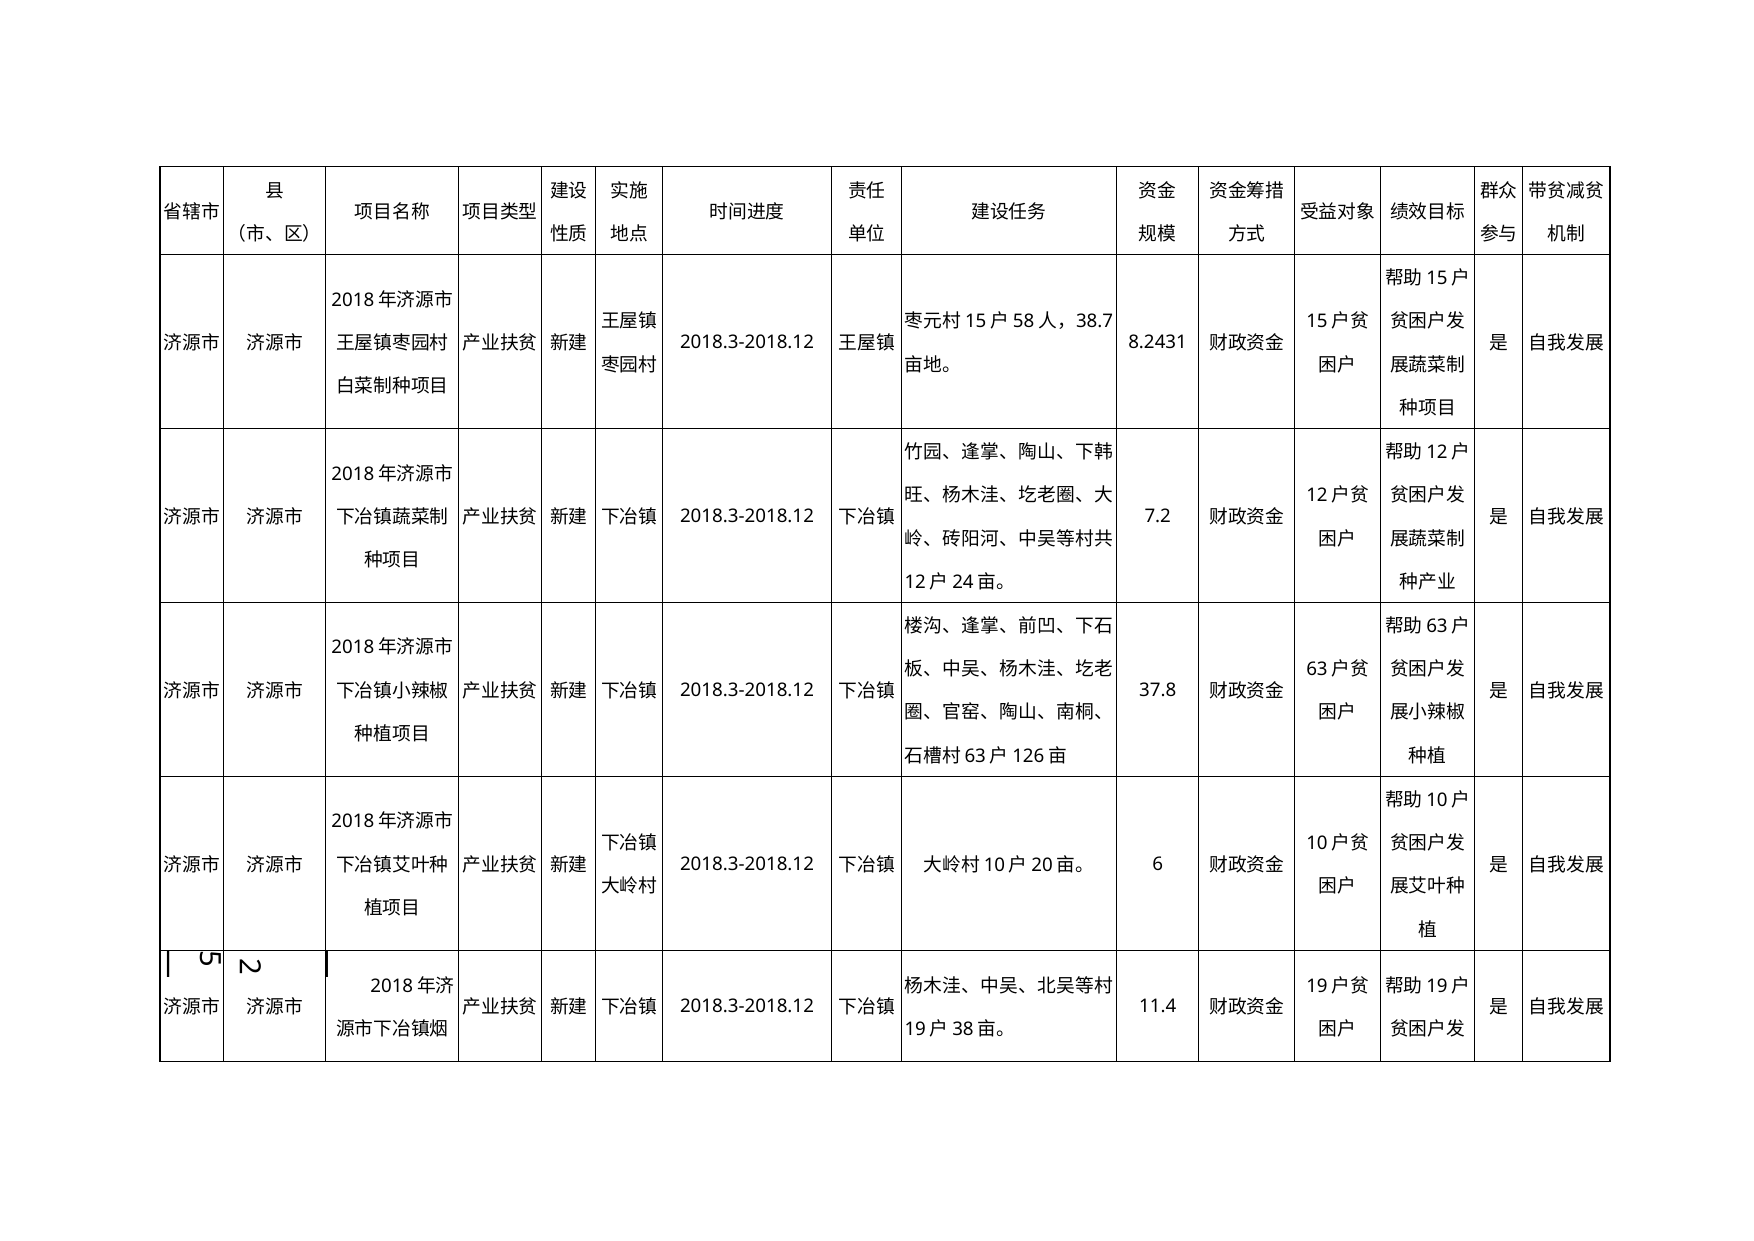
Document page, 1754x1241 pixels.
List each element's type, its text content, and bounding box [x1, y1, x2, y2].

table_cell 济源市 [161, 951, 223, 1061]
table_header 时间进度 [663, 167, 831, 254]
table_cell 10户贫困户 [1295, 777, 1380, 949]
table_cell 下冶镇 [832, 603, 901, 776]
table_cell 11.4 [1117, 951, 1198, 1061]
table_header 项目名称 [326, 167, 458, 254]
table_header 建设 性质 [542, 167, 595, 254]
table_header 绩效目标 [1381, 167, 1474, 254]
table_cell 王屋镇枣园村 [596, 255, 662, 428]
table_cell 济源市 [224, 429, 325, 602]
table_cell 济源市 [161, 777, 223, 949]
table_cell 大岭村10户20亩。 [902, 777, 1116, 949]
table_cell 新建 [542, 603, 595, 776]
table_cell 杨木洼、中吴、北吴等村19户38亩。 [902, 951, 1116, 1061]
table_cell 济源市 [224, 255, 325, 428]
table_cell 济源市 [224, 777, 325, 949]
table_cell 自我发展 [1523, 429, 1609, 602]
table_cell 是 [1475, 777, 1522, 949]
table_cell 济源市 [224, 603, 325, 776]
table_cell 下冶镇大岭村 [596, 777, 662, 949]
table_cell 自我发展 [1523, 777, 1609, 949]
table_cell 帮助12户贫困户发展蔬菜制种产业 [1381, 429, 1474, 602]
table_cell 19户贫困户 [1295, 951, 1380, 1061]
table_cell 产业扶贫 [459, 603, 541, 776]
table_cell 63户贫困户 [1295, 603, 1380, 776]
table_header 县 （市、区） [224, 167, 325, 254]
table_cell 2018年济源市下冶镇蔬菜制种项目 [326, 429, 458, 602]
table_cell 12户贫困户 [1295, 429, 1380, 602]
table_cell 下冶镇 [832, 429, 901, 602]
table_cell 下冶镇 [596, 603, 662, 776]
table_cell 是 [1475, 255, 1522, 428]
table_cell 2018年济源市下冶镇烟草种植项目 [326, 951, 458, 1061]
table_header 受益对象 [1295, 167, 1380, 254]
table_cell 楼沟、逢掌、前凹、下石板、中吴、杨木洼、圪老圈、官窑、陶山、南桐、石槽村63户126亩 [902, 603, 1116, 776]
table_cell 2018年济源市下冶镇小辣椒种植项目 [326, 603, 458, 776]
table_cell 财政资金 [1199, 255, 1294, 428]
table_cell 2018年济源市下冶镇艾叶种植项目 [326, 777, 458, 949]
table_cell 产业扶贫 [459, 951, 541, 1061]
table_header 项目类型 [459, 167, 541, 254]
table_cell 是 [1475, 951, 1522, 1061]
table_cell 15户贫困户 [1295, 255, 1380, 428]
table_cell 2018.3-2018.12 [663, 603, 831, 776]
table_header 资金 规模 [1117, 167, 1198, 254]
table_cell 自我发展 [1523, 603, 1609, 776]
table_cell 帮助10户贫困户发展艾叶种植 [1381, 777, 1474, 949]
table_cell 帮助63户贫困户发展小辣椒种植 [1381, 603, 1474, 776]
table_cell 竹园、逢掌、陶山、下韩旺、杨木洼、圪老圈、大岭、砖阳河、中吴等村共12户24亩。 [902, 429, 1116, 602]
table_cell 产业扶贫 [459, 777, 541, 949]
table_cell 下冶镇 [832, 777, 901, 949]
table_header 实施 地点 [596, 167, 662, 254]
table_cell 新建 [542, 951, 595, 1061]
table_cell 下冶镇 [596, 951, 662, 1061]
table_header 省辖市 [161, 167, 223, 254]
table_header 资金筹措 方式 [1199, 167, 1294, 254]
table_cell 财政资金 [1199, 429, 1294, 602]
table_cell 是 [1475, 429, 1522, 602]
table_cell 新建 [542, 429, 595, 602]
table_cell 8.2431 [1117, 255, 1198, 428]
table_cell 2018.3-2018.12 [663, 255, 831, 428]
table_cell 帮助15户贫困户发展蔬菜制种项目 [1381, 255, 1474, 428]
table_cell 下冶镇 [832, 951, 901, 1061]
table_cell 新建 [542, 255, 595, 428]
table_cell 自我发展 [1523, 255, 1609, 428]
table_header 责任 单位 [832, 167, 901, 254]
table_cell 产业扶贫 [459, 429, 541, 602]
table_cell 自我发展 [1523, 951, 1609, 1061]
table_cell 济源市 [161, 603, 223, 776]
table_cell 2018.3-2018.12 [663, 777, 831, 949]
table_cell 财政资金 [1199, 951, 1294, 1061]
table_cell 新建 [542, 777, 595, 949]
table_cell 王屋镇 [832, 255, 901, 428]
table_cell 产业扶贫 [459, 255, 541, 428]
table_cell 37.8 [1117, 603, 1198, 776]
table_cell 2018年济源市王屋镇枣园村白菜制种项目 [326, 255, 458, 428]
table_cell 7.2 [1117, 429, 1198, 602]
table_header 带贫减贫 机制 [1523, 167, 1609, 254]
table_cell 财政资金 [1199, 603, 1294, 776]
table_cell 是 [1475, 603, 1522, 776]
table_cell 6 [1117, 777, 1198, 949]
table_header 群众 参与 [1475, 167, 1522, 254]
table_cell 财政资金 [1199, 777, 1294, 949]
table_cell 帮助19户贫困户发展烟草种植 [1381, 951, 1474, 1061]
table_cell 2018.3-2018.12 [663, 429, 831, 602]
table_cell 枣元村15户58人，38.7亩地。 [902, 255, 1116, 428]
table_cell 济源市 [224, 951, 325, 1061]
table_cell 2018.3-2018.12 [663, 951, 831, 1061]
table_header 建设任务 [902, 167, 1116, 254]
table_cell 济源市 [161, 255, 223, 428]
table_cell 济源市 [161, 429, 223, 602]
table_cell 下冶镇 [596, 429, 662, 602]
